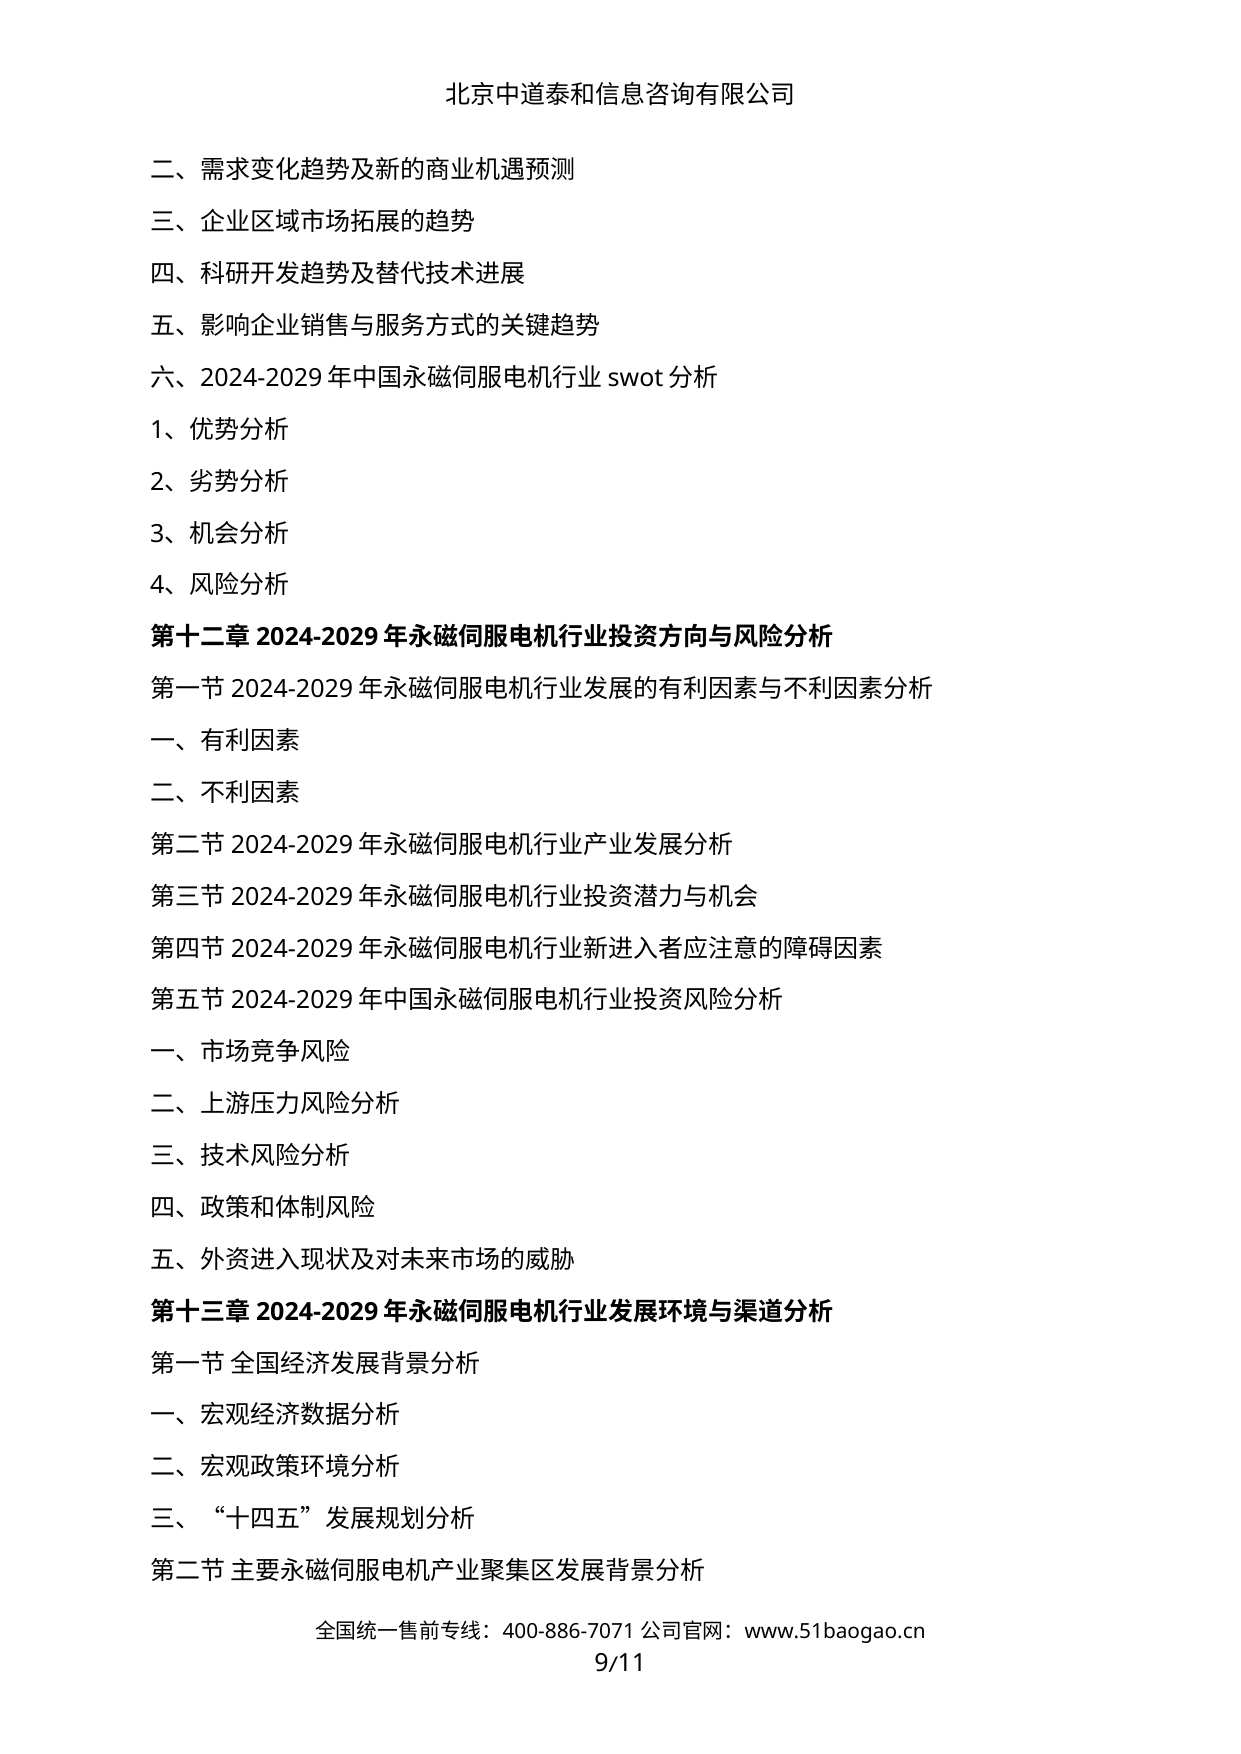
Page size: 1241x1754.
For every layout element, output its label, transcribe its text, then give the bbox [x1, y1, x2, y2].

text 二、上游压力风险分析 [150, 1084, 1090, 1120]
text 2、劣势分析 [150, 461, 1090, 497]
text 二、宏观政策环境分析 [150, 1447, 1090, 1483]
text 3、机会分析 [150, 513, 1090, 549]
text 一、有利因素 [150, 721, 1090, 757]
text 第一节 全国经济发展背景分析 [150, 1343, 1090, 1379]
text 四、政策和体制风险 [150, 1187, 1090, 1224]
text 第三节 2024-2029年永磁伺服电机行业投资潜力与机会 [150, 876, 1090, 912]
text 三、“十四五”发展规划分析 [150, 1499, 1090, 1535]
text 第二节 主要永磁伺服电机产业聚集区发展背景分析 [150, 1551, 1090, 1587]
text 四、科研开发趋势及替代技术进展 [150, 254, 1090, 290]
text 二、不利因素 [150, 772, 1090, 809]
text 一、市场竞争风险 [150, 1032, 1090, 1068]
text 第二节 2024-2029年永磁伺服电机行业产业发展分析 [150, 824, 1090, 861]
text 第十二章 2024-2029年永磁伺服电机行业投资方向与风险分析 [150, 617, 1090, 653]
text 五、影响企业销售与服务方式的关键趋势 [150, 306, 1090, 342]
text 第四节 2024-2029年永磁伺服电机行业新进入者应注意的障碍因素 [150, 928, 1090, 964]
text 第一节 2024-2029年永磁伺服电机行业发展的有利因素与不利因素分析 [150, 669, 1090, 705]
text 六、2024-2029年中国永磁伺服电机行业swot分析 [150, 357, 1090, 394]
text 二、需求变化趋势及新的商业机遇预测 [150, 150, 1090, 186]
text 三、技术风险分析 [150, 1136, 1090, 1172]
text 第十三章 2024-2029年永磁伺服电机行业发展环境与渠道分析 [150, 1291, 1090, 1327]
text 第五节 2024-2029年中国永磁伺服电机行业投资风险分析 [150, 980, 1090, 1016]
text 三、企业区域市场拓展的趋势 [150, 202, 1090, 238]
text 一、宏观经济数据分析 [150, 1395, 1090, 1431]
text 1、优势分析 [150, 409, 1090, 446]
text 4、风险分析 [150, 565, 1090, 601]
text 五、外资进入现状及对未来市场的威胁 [150, 1239, 1090, 1276]
